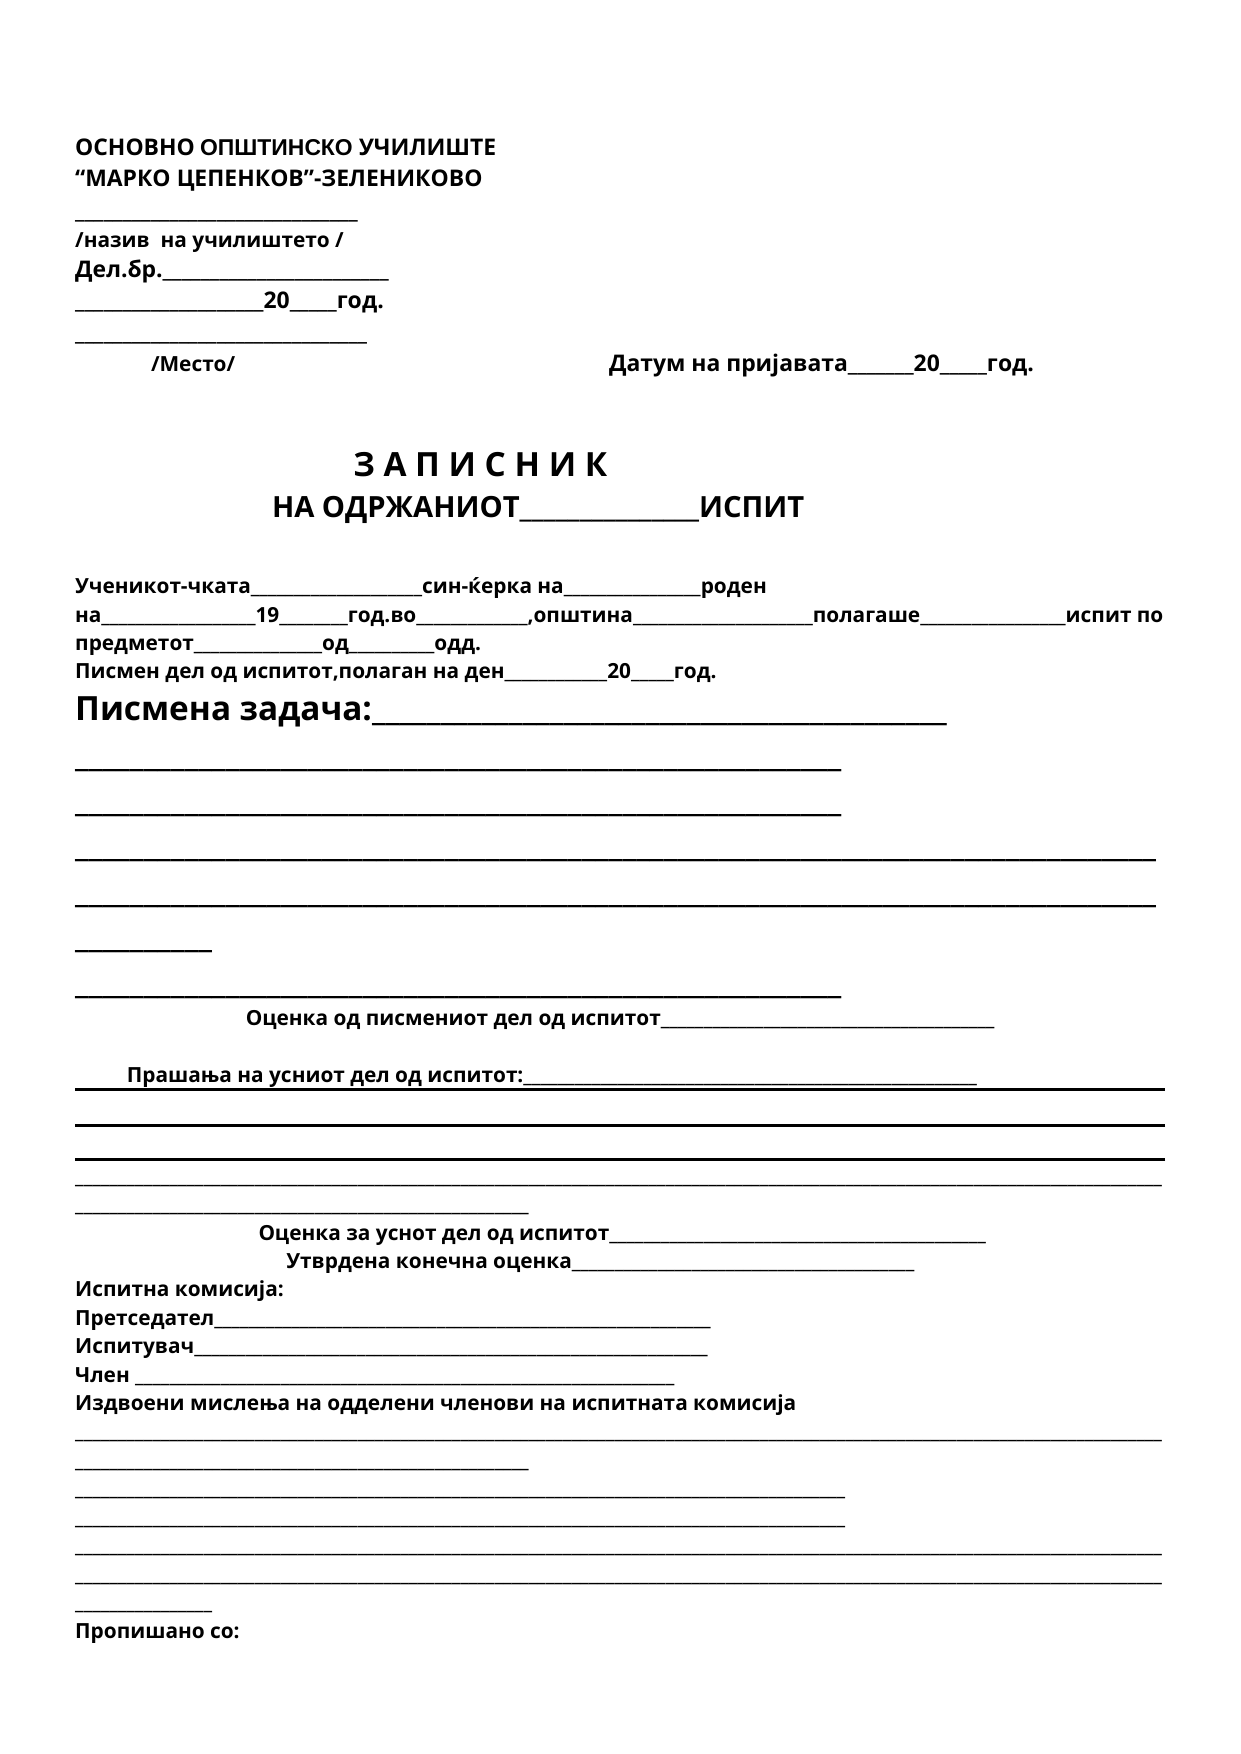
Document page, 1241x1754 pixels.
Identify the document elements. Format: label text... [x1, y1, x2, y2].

text ________________________________________________________ [75, 957, 1165, 1003]
text ________________________________________________________ [75, 776, 1165, 821]
text ____________________________________________________________________________________________________________________________________________________________________________________ [75, 1161, 1165, 1218]
text Испитувач____________________________________________________________ [75, 1331, 1165, 1360]
text __________________________________________________________________________________________ [75, 1473, 1165, 1502]
text Оценка за уснот дел од испитот____________________________________________ [75, 1218, 1165, 1246]
text Утврдена конечна оценка________________________________________ [75, 1246, 1165, 1274]
text _______________________________ [75, 316, 1165, 347]
text Писмена задача:__________________________________________ [75, 685, 1165, 730]
text ________________________________________________________ [75, 730, 1165, 776]
text Член _______________________________________________________________ [75, 1360, 1165, 1388]
text /Место/ Датум на пријавата_______20_____год. [75, 347, 1165, 378]
text __________________________________________________________________________________________ [75, 1502, 1165, 1530]
text ______________________________________________________________________________________________________________________________________________________________________________________________________________________________________________________________________________ [75, 1530, 1165, 1616]
text /назив на училиштето / [75, 225, 1165, 253]
text Прашања на усниот дел од испитот:_____________________________________________________ [75, 1060, 1165, 1088]
text ____________________________________________________________________________________________________________________________________________________________________________________ [75, 1417, 1165, 1473]
text “МАРКО ЦЕПЕНКОВ”-ЗЕЛЕНИКОВО [75, 162, 1165, 193]
text З А П И С Н И К [75, 441, 1165, 486]
text ________________________________________________________________________________________________________________________________________________________________________ [75, 821, 1165, 957]
text Ученикот-чката____________________син-ќерка на________________роден на__________________19________год.во_____________,општина_____________________полагаше_________________испит по предметот_______________од__________одд. [75, 571, 1165, 657]
text ______________________________ [75, 193, 1165, 225]
text ОСНОВНО ОПШТИНСКО УЧИЛИШТЕ [75, 131, 1165, 162]
text Издвоени мислења на одделени членови на испитната комисија [75, 1388, 1165, 1417]
text Претседател__________________________________________________________ [75, 1303, 1165, 1331]
text Пропишано со: [75, 1616, 1165, 1644]
text Дел.бр.________________________ [75, 253, 1165, 284]
text НА ОДРЖАНИОТ_______________ИСПИТ [75, 486, 1165, 526]
text Писмен дел од испитот,полаган на ден____________20_____год. [75, 657, 1165, 685]
text Оценка од писмениот дел од испитот_______________________________________ [75, 1003, 1165, 1031]
text Испитна комисија: [75, 1274, 1165, 1303]
text ____________________20_____год. [75, 284, 1165, 316]
